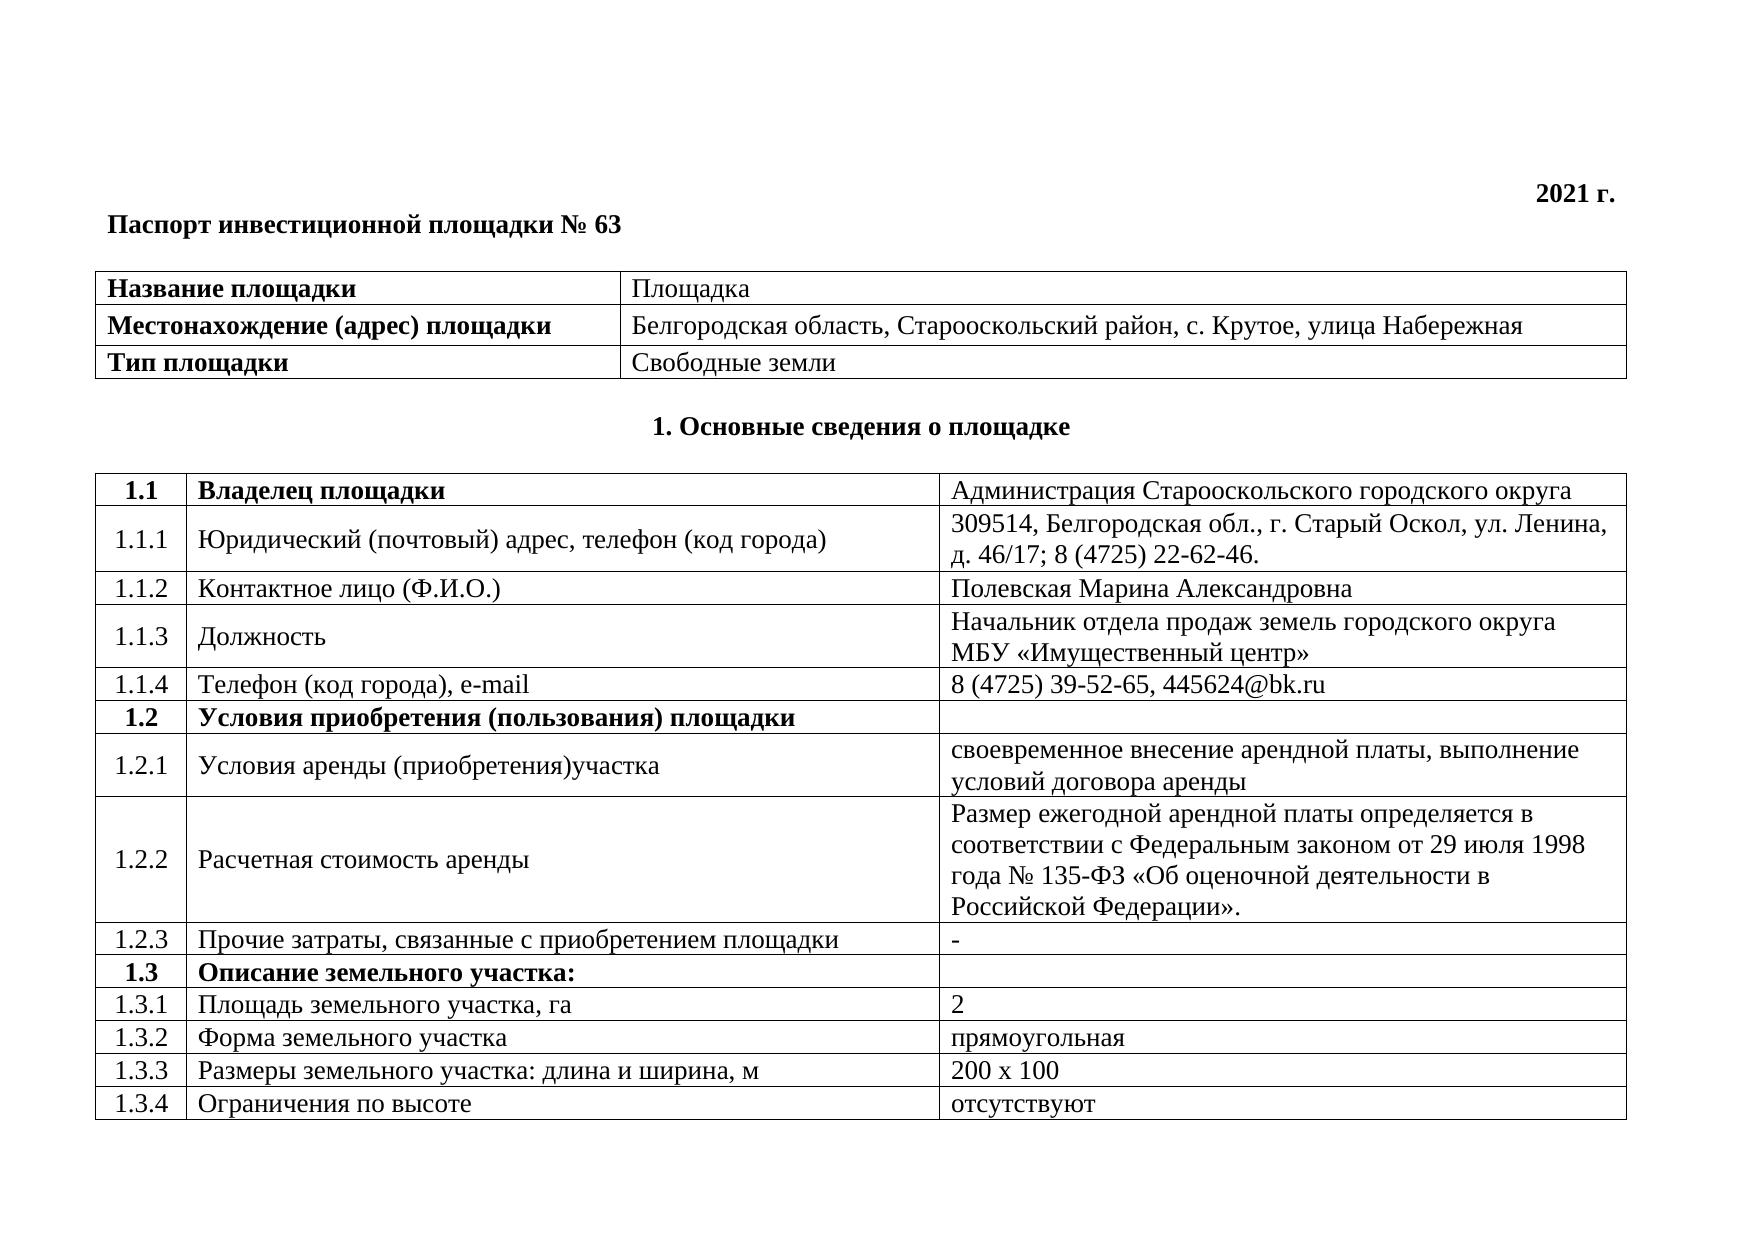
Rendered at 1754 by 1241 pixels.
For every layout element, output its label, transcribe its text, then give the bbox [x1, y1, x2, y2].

table_cell отсутствуют [940, 1087, 1626, 1118]
table_cell 1.3.4 [96, 1087, 186, 1118]
table_cell 1.1 [96, 474, 186, 505]
table_cell 1.3 [96, 955, 186, 987]
table_cell Юридический (почтовый) адрес, телефон (код города) [187, 506, 939, 571]
table_cell Прочие затраты, связанные с приобретением площадки [187, 923, 939, 954]
table_header 2021 г. Паспорт инвестиционной площадки № 63 [96, 177, 1627, 271]
table_cell - [940, 923, 1626, 954]
table_cell Площадь земельного участка, га [187, 988, 939, 1020]
table_cell Условия аренды (приобретения)участка [187, 734, 939, 796]
table_cell 1.2.2 [96, 797, 186, 922]
table_cell [940, 955, 1626, 987]
table_cell Контактное лицо (Ф.И.О.) [187, 572, 939, 604]
table_cell Владелец площадки [187, 474, 939, 505]
table_cell Тип площадки [96, 346, 620, 378]
table_cell Размеры земельного участка: длина и ширина, м [187, 1054, 939, 1086]
table_cell Начальник отдела продаж земель городского округа МБУ «Имущественный центр» [940, 605, 1626, 667]
table_cell 2 [940, 988, 1626, 1020]
table_cell Размер ежегодной арендной платы определяется в соответствии с Федеральным законом от 29 июля 1998 года № 135-ФЗ «Об оценочной деятельности в Российской Федерации». [940, 797, 1626, 922]
table_cell 1.3.2 [96, 1021, 186, 1053]
table_cell Свободные земли [621, 346, 1626, 378]
table_cell Расчетная стоимость аренды [187, 797, 939, 922]
table_cell 1.2 [96, 701, 186, 733]
table_cell 1.1.2 [96, 572, 186, 604]
table_cell Должность [187, 605, 939, 667]
table_cell 1. Основные сведения о площадке [96, 379, 1627, 472]
table_cell 1.1.3 [96, 605, 186, 667]
table_cell Администрация Старооскольского городского округа [940, 474, 1626, 505]
table_cell Полевская Марина Александровна [940, 572, 1626, 604]
table_cell Площадка [621, 272, 1626, 303]
table_cell 1.3.1 [96, 988, 186, 1020]
table_cell 1.3.3 [96, 1054, 186, 1086]
table_cell Название площадки [96, 272, 620, 303]
table_cell 8 (4725) 39-52-65, 445624@bk.ru [940, 668, 1626, 700]
table_cell [940, 701, 1626, 733]
table_cell Белгородская область, Старооскольский район, с. Крутое, улица Набережная [621, 305, 1626, 345]
table_cell прямоугольная [940, 1021, 1626, 1053]
table_cell 200 х 100 [940, 1054, 1626, 1086]
table_cell Ограничения по высоте [187, 1087, 939, 1118]
table_cell Описание земельного участка: [187, 955, 939, 987]
table_cell 1.1.1 [96, 506, 186, 571]
table_cell 1.2.1 [96, 734, 186, 796]
table_cell 1.2.3 [96, 923, 186, 954]
table_cell Условия приобретения (пользования) площадки [187, 701, 939, 733]
table_cell 309514, Белгородская обл., г. Старый Оскол, ул. Ленина, д. 46/17; 8 (4725) 22-62-46. [940, 506, 1626, 571]
table_cell 1.1.4 [96, 668, 186, 700]
table_cell Местонахождение (адрес) площадки [96, 305, 620, 345]
table_cell Форма земельного участка [187, 1021, 939, 1053]
table_cell своевременное внесение арендной платы, выполнение условий договора аренды [940, 734, 1626, 796]
table_cell Телефон (код города), e-mail [187, 668, 939, 700]
